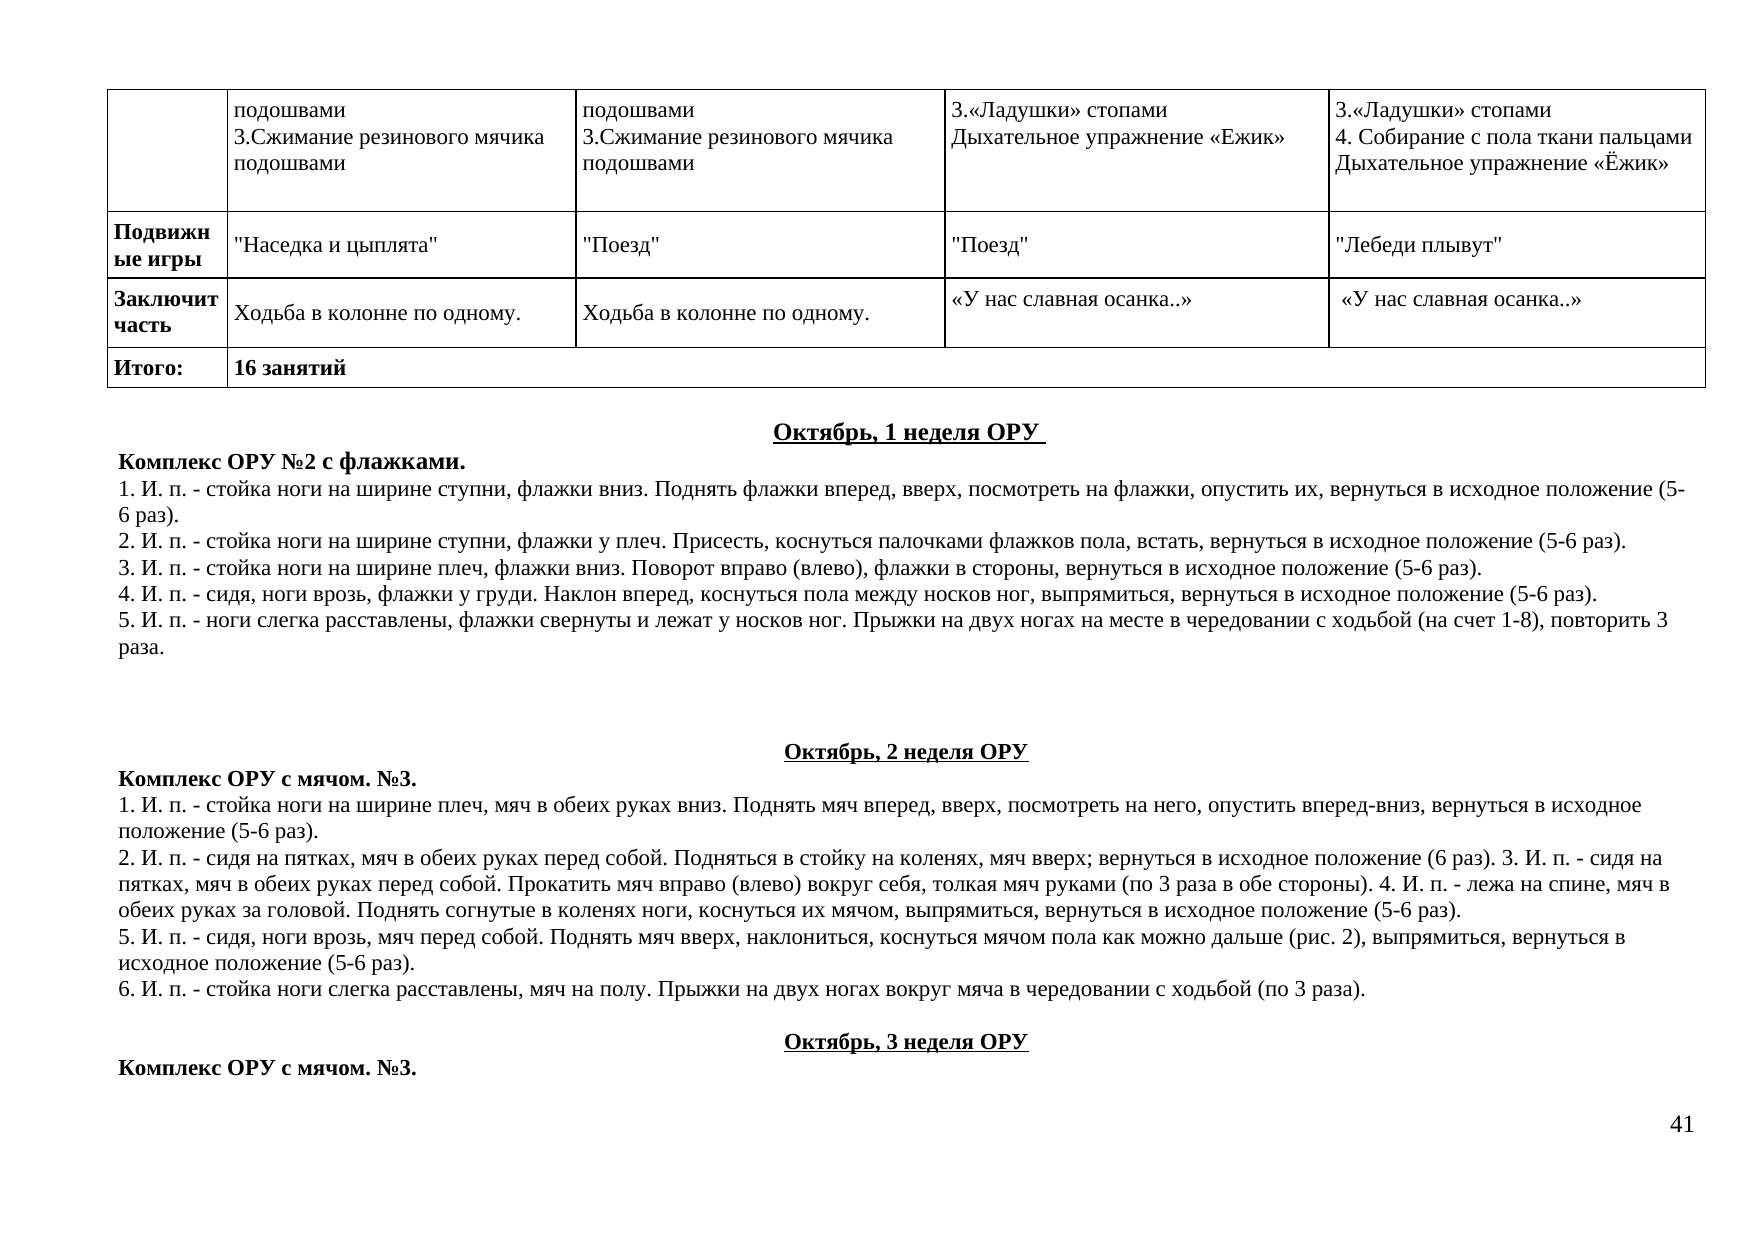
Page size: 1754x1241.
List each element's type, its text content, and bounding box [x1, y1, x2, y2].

text 6. И. п. - стойка ноги слегка расставлены, мяч на полу. Прыжки на двух ногах вокруг мяча в чередовании с ходьбой (по 3 раза). [118, 975, 1695, 1002]
text 2. И. п. - стойка ноги на ширине ступни, флажки у плеч. Присесть, коснуться палочками флажков пола, встать, вернуться в исходное положение (5-6 раз). [118, 527, 1695, 554]
table_cell "Поезд" [946, 212, 1328, 277]
table_cell "Лебеди плывут" [1330, 212, 1705, 277]
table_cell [946, 90, 1328, 211]
table_cell «У нас славная осанка..» [1330, 279, 1705, 346]
table_cell 16 занятий [228, 348, 1705, 387]
text 4. И. п. - сидя, ноги врозь, флажки у груди. Наклон вперед, коснуться пола между носков ног, выпрямиться, вернуться в исходное положение (5-6 раз). [118, 580, 1695, 606]
text Октябрь, 3 неделя ОРУ [118, 1028, 1694, 1054]
text Октябрь, 1 неделя ОРУ [118, 417, 1694, 446]
table_cell «У нас славная осанка..» [946, 279, 1328, 346]
text 5. И. п. - ноги слегка расставлены, флажки свернуты и лежат у носков ног. Прыжки на двух ногах на месте в чередовании с ходьбой (на счет 1-8), повторить 3 раза. [118, 606, 1695, 659]
table_cell Ходьба в колонне по одному. [577, 279, 944, 346]
text Комплекс ОРУ с мячом. №3. [118, 764, 1695, 791]
text Комплекс ОРУ с мячом. №3. [118, 1054, 1695, 1081]
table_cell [108, 90, 227, 211]
table_cell Итого: [108, 348, 227, 387]
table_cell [1330, 90, 1705, 211]
text 3. И. п. - стойка ноги на ширине плеч, флажки вниз. Поворот вправо (влево), флажки в стороны, вернуться в исходное положение (5-6 раз). [118, 554, 1695, 580]
text 1. И. п. - стойка ноги на ширине ступни, флажки вниз. Поднять флажки вперед, вверх, посмотреть на флажки, опустить их, вернуться в исходное положение (5-6 раз). [118, 475, 1695, 527]
text 1. И. п. - стойка ноги на ширине плеч, мяч в обеих руках вниз. Поднять мяч вперед, вверх, посмотреть на него, опустить вперед-вниз, вернуться в исходное положение (5-6 раз). [118, 791, 1695, 844]
text Октябрь, 2 неделя ОРУ [118, 738, 1694, 764]
table_cell "Наседка и цыплята" [228, 212, 575, 277]
table_cell Подвижные игры [108, 212, 227, 277]
table_cell Заключитчасть [108, 279, 227, 346]
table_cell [577, 90, 944, 211]
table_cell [228, 90, 575, 211]
text Комплекс ОРУ №2 с флажками. [118, 446, 1695, 475]
table_cell "Поезд" [577, 212, 944, 277]
table_cell Ходьба в колонне по одному. [228, 279, 575, 346]
